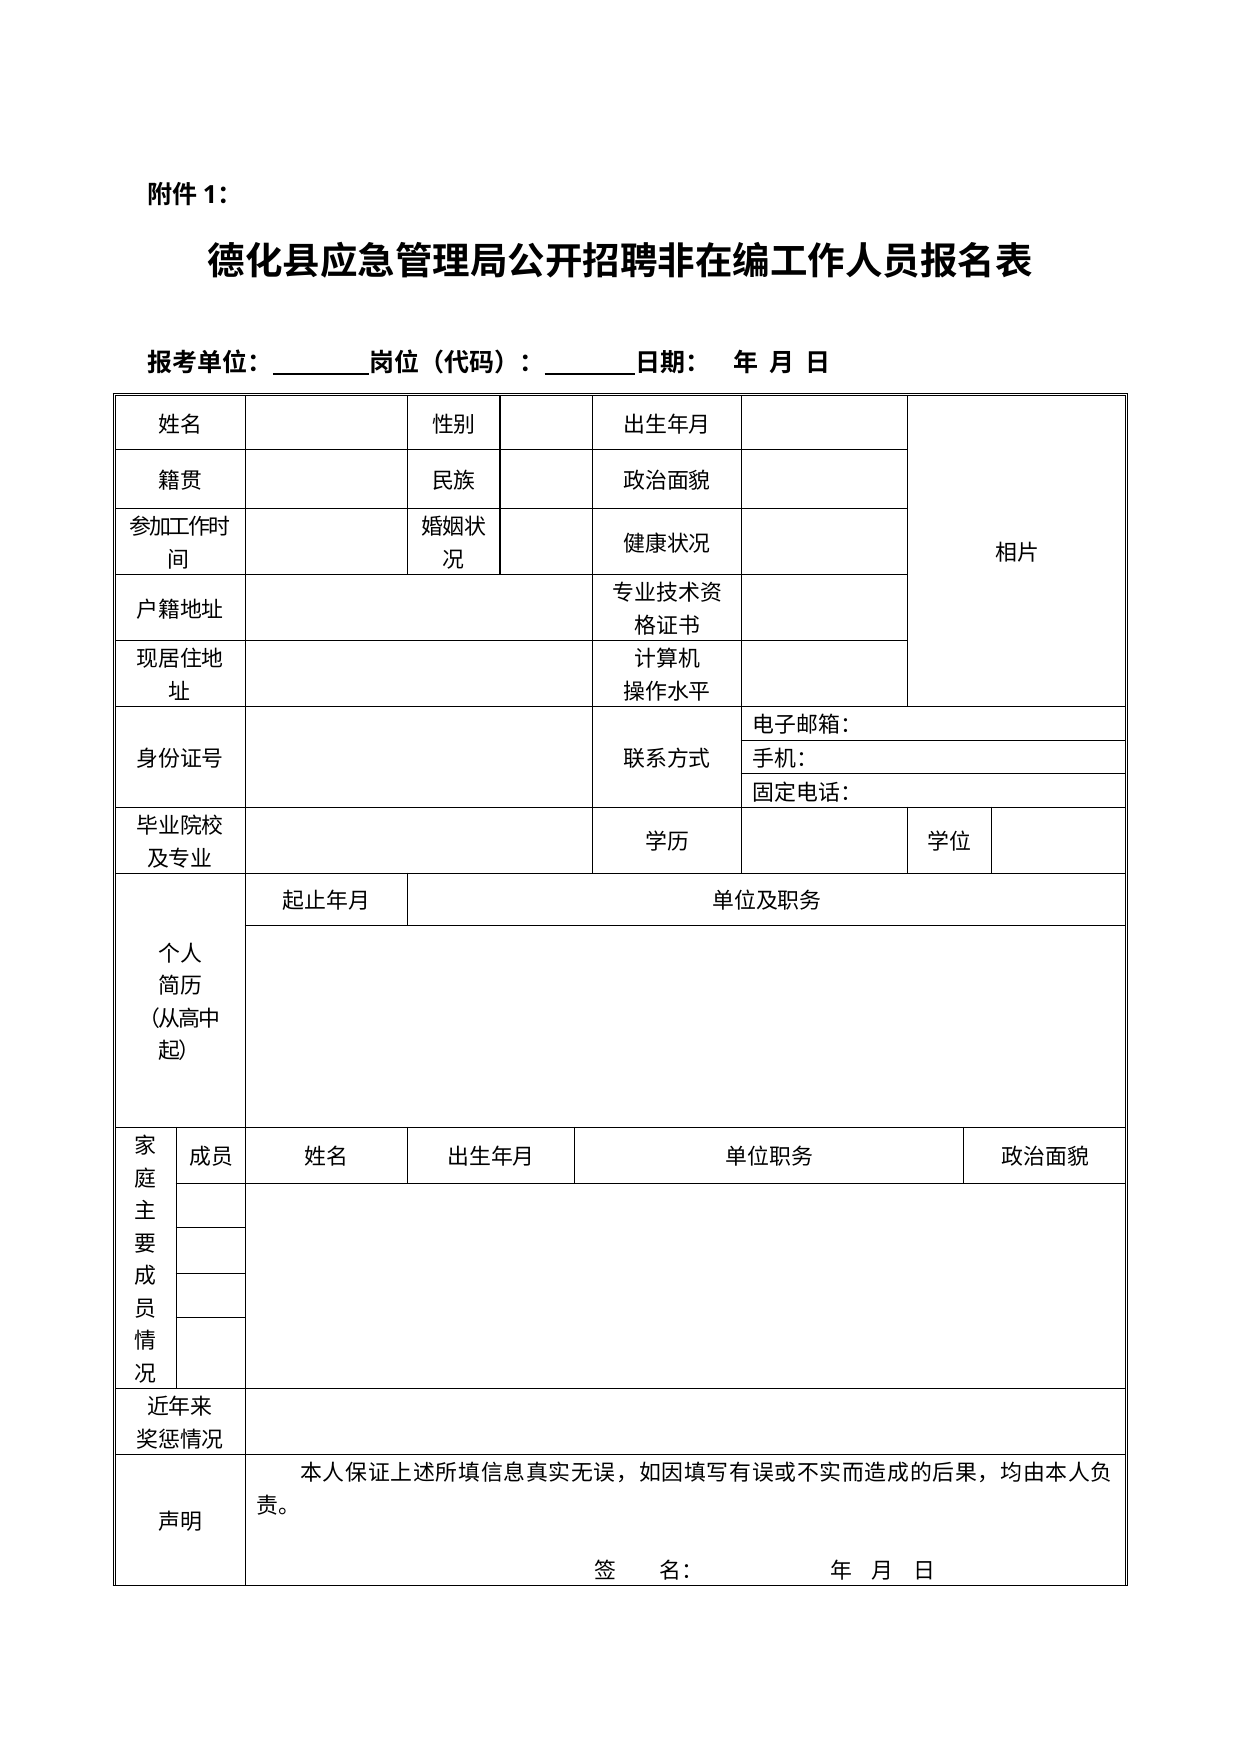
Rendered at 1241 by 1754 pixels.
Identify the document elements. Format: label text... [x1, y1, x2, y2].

table_cell [177, 1274, 245, 1317]
table_cell [742, 808, 907, 873]
text 德化县应急管理局公开招聘非在编工作人员报名表 [148, 226, 1092, 291]
table_cell [501, 509, 592, 574]
table_cell [246, 641, 592, 706]
table_cell 政治面貌 [593, 450, 741, 508]
table_cell 家庭主要成员情况 [116, 1128, 176, 1388]
table_cell 籍贯 [116, 450, 245, 508]
table_cell 民族 [408, 450, 499, 508]
table_cell 手机： [742, 741, 1125, 773]
table_cell [246, 1389, 1125, 1454]
table_cell 单位职务 [575, 1128, 963, 1182]
table_cell 健康状况 [593, 509, 741, 574]
table_cell 成员 [177, 1128, 245, 1182]
table_header 姓名 [116, 396, 245, 449]
table_cell 电子邮箱： [742, 707, 1125, 739]
table_cell [246, 575, 592, 640]
table_header 性别 [408, 396, 499, 449]
table_cell 身份证号 [116, 707, 245, 807]
table_cell [246, 926, 1125, 1127]
text 报考单位： 岗位（代码）： 日期： 年 月 日 [148, 328, 1092, 393]
table_cell 近年来 奖惩情况 [116, 1389, 245, 1454]
table_cell 参加工作时间 [116, 509, 245, 574]
table_cell [501, 450, 592, 508]
table_cell 起止年月 [246, 874, 407, 925]
table_cell [246, 1184, 1125, 1388]
table_cell 专业技术资格证书 [593, 575, 741, 640]
table_header 相片 [908, 396, 1125, 706]
table_cell [246, 707, 592, 807]
table_cell 学历 [593, 808, 741, 873]
table_cell 联系方式 [593, 707, 741, 807]
table_header 出生年月 [593, 396, 741, 449]
table_cell [742, 450, 907, 508]
table_cell [742, 575, 907, 640]
text 附件1： [148, 161, 1092, 226]
table_cell 声明 [116, 1455, 245, 1585]
table_cell 个人 简历 （从高中起） [116, 874, 245, 1127]
table_cell [992, 808, 1125, 873]
table_cell 婚姻状况 [408, 509, 499, 574]
table_cell 学位 [908, 808, 991, 873]
table_cell 单位及职务 [408, 874, 1125, 925]
table_cell [246, 450, 407, 508]
table_cell 毕业院校 及专业 [116, 808, 245, 873]
table_header [742, 396, 907, 449]
table_cell 计算机 操作水平 [593, 641, 741, 706]
table_cell 本人保证上述所填信息真实无误，如因填写有误或不实而造成的后果，均由本人负责。 签 名： 年 月 日 [246, 1455, 1125, 1585]
table_cell [177, 1228, 245, 1273]
table_cell 现居住地址 [116, 641, 245, 706]
table_header [246, 396, 407, 449]
table_cell 户籍地址 [116, 575, 245, 640]
table_cell 固定电话： [742, 774, 1125, 807]
table_cell [246, 808, 592, 873]
table_cell [177, 1184, 245, 1227]
table_cell [246, 509, 407, 574]
table_cell [742, 641, 907, 706]
table_cell 姓名 [246, 1128, 407, 1182]
table_cell [177, 1318, 245, 1388]
table_header [501, 396, 592, 449]
table_cell 政治面貌 [964, 1128, 1125, 1182]
table_cell 出生年月 [408, 1128, 574, 1182]
table_cell [742, 509, 907, 574]
